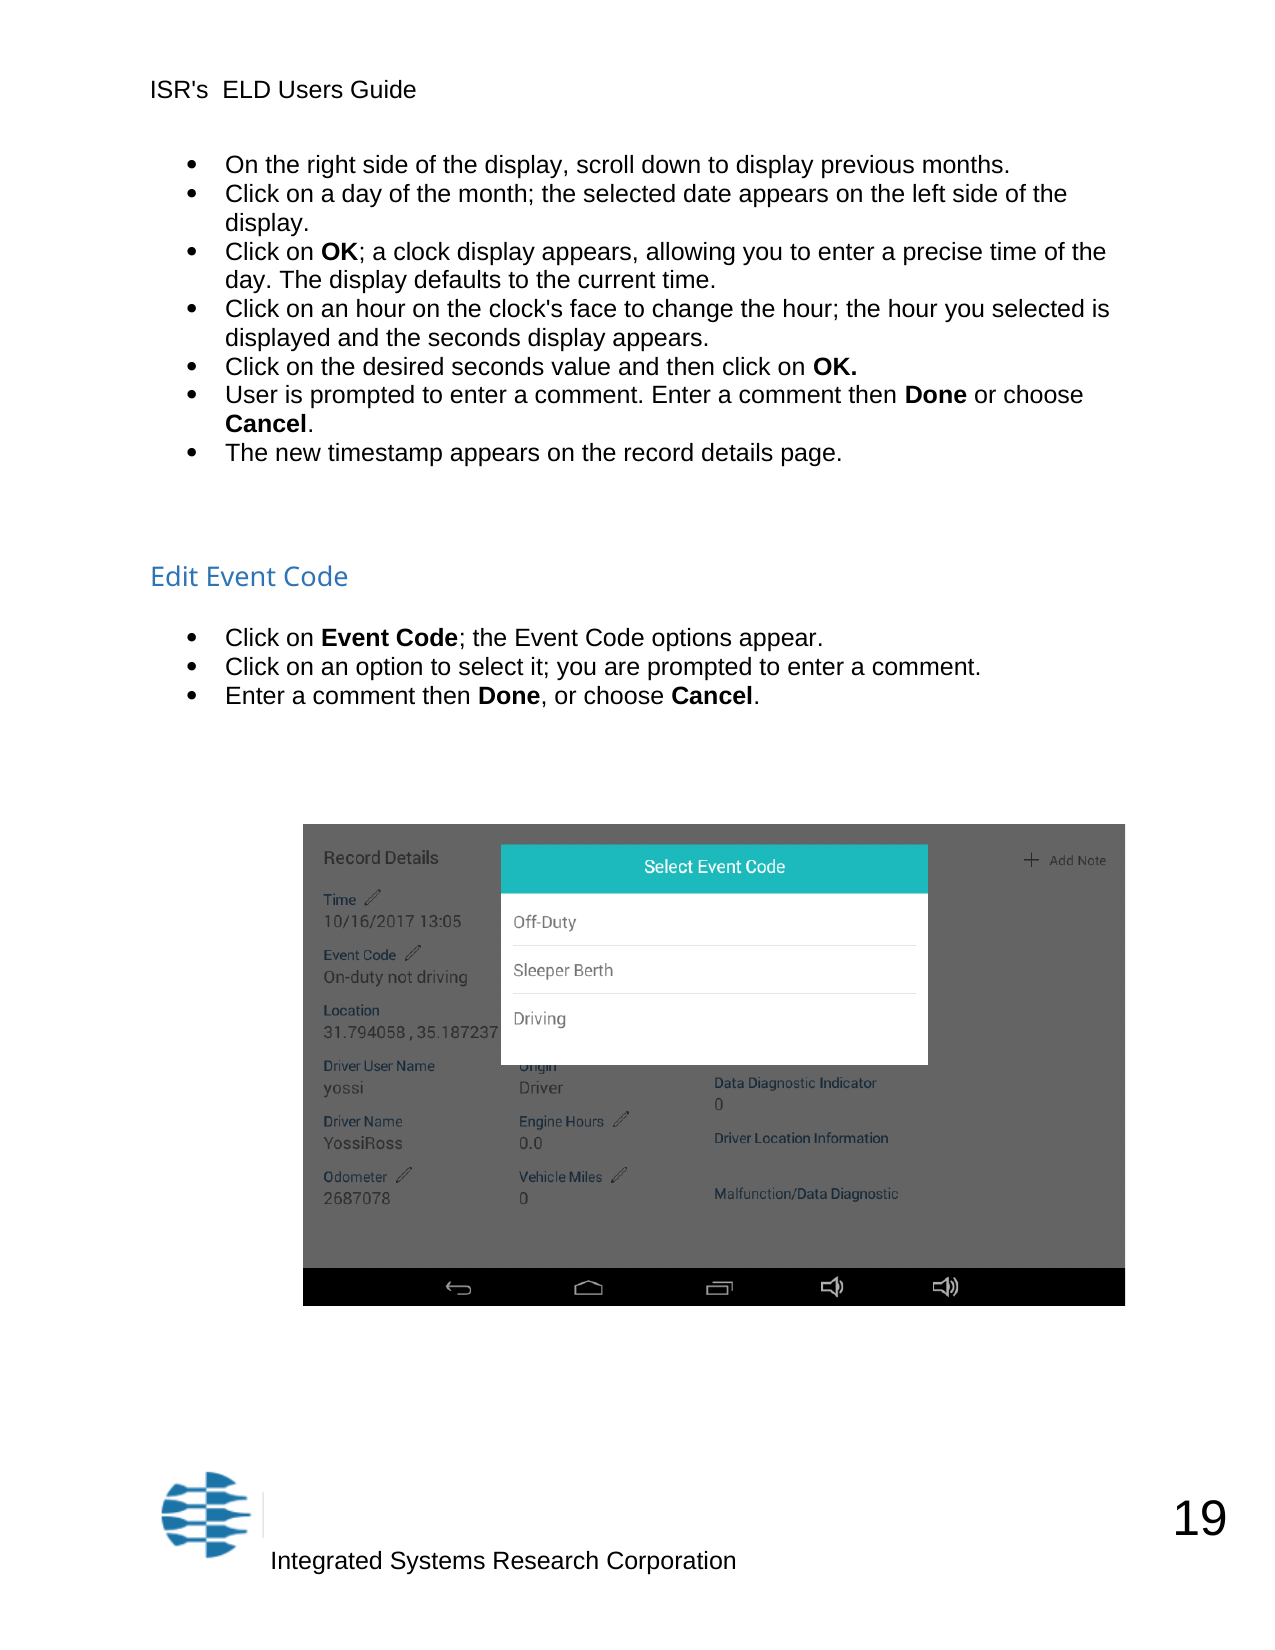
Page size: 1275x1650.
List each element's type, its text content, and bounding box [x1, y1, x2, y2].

subtitle Edit Event Code [150, 557, 1125, 594]
picture [149, 1468, 264, 1570]
list On the right side of the display, scroll down to display previous months. [187, 150, 1125, 179]
list Click on an option to select it; you are prompted to enter a comment. [187, 652, 1125, 681]
list User is prompted to enter a comment. Enter a comment then Done or choose Cancel. [187, 381, 1125, 438]
list Enter a comment then Done, or choose Cancel. [187, 681, 1125, 709]
list Click on OK; a clock display appears, allowing you to enter a precise time of the day. The display defaults to the current time. [187, 236, 1125, 294]
list Click on a day of the month; the selected date appears on the left side of the display. [187, 179, 1125, 236]
list Click on Event Code; the Event Code options appear. [187, 623, 1125, 652]
picture [303, 824, 1125, 1306]
list Click on the desired seconds value and then click on OK. [187, 352, 1125, 381]
list Click on an hour on the clock's face to change the hour; the hour you selected is displayed and the seconds display appears. [187, 294, 1125, 352]
list The new timestamp appears on the record details page. [187, 438, 1125, 467]
